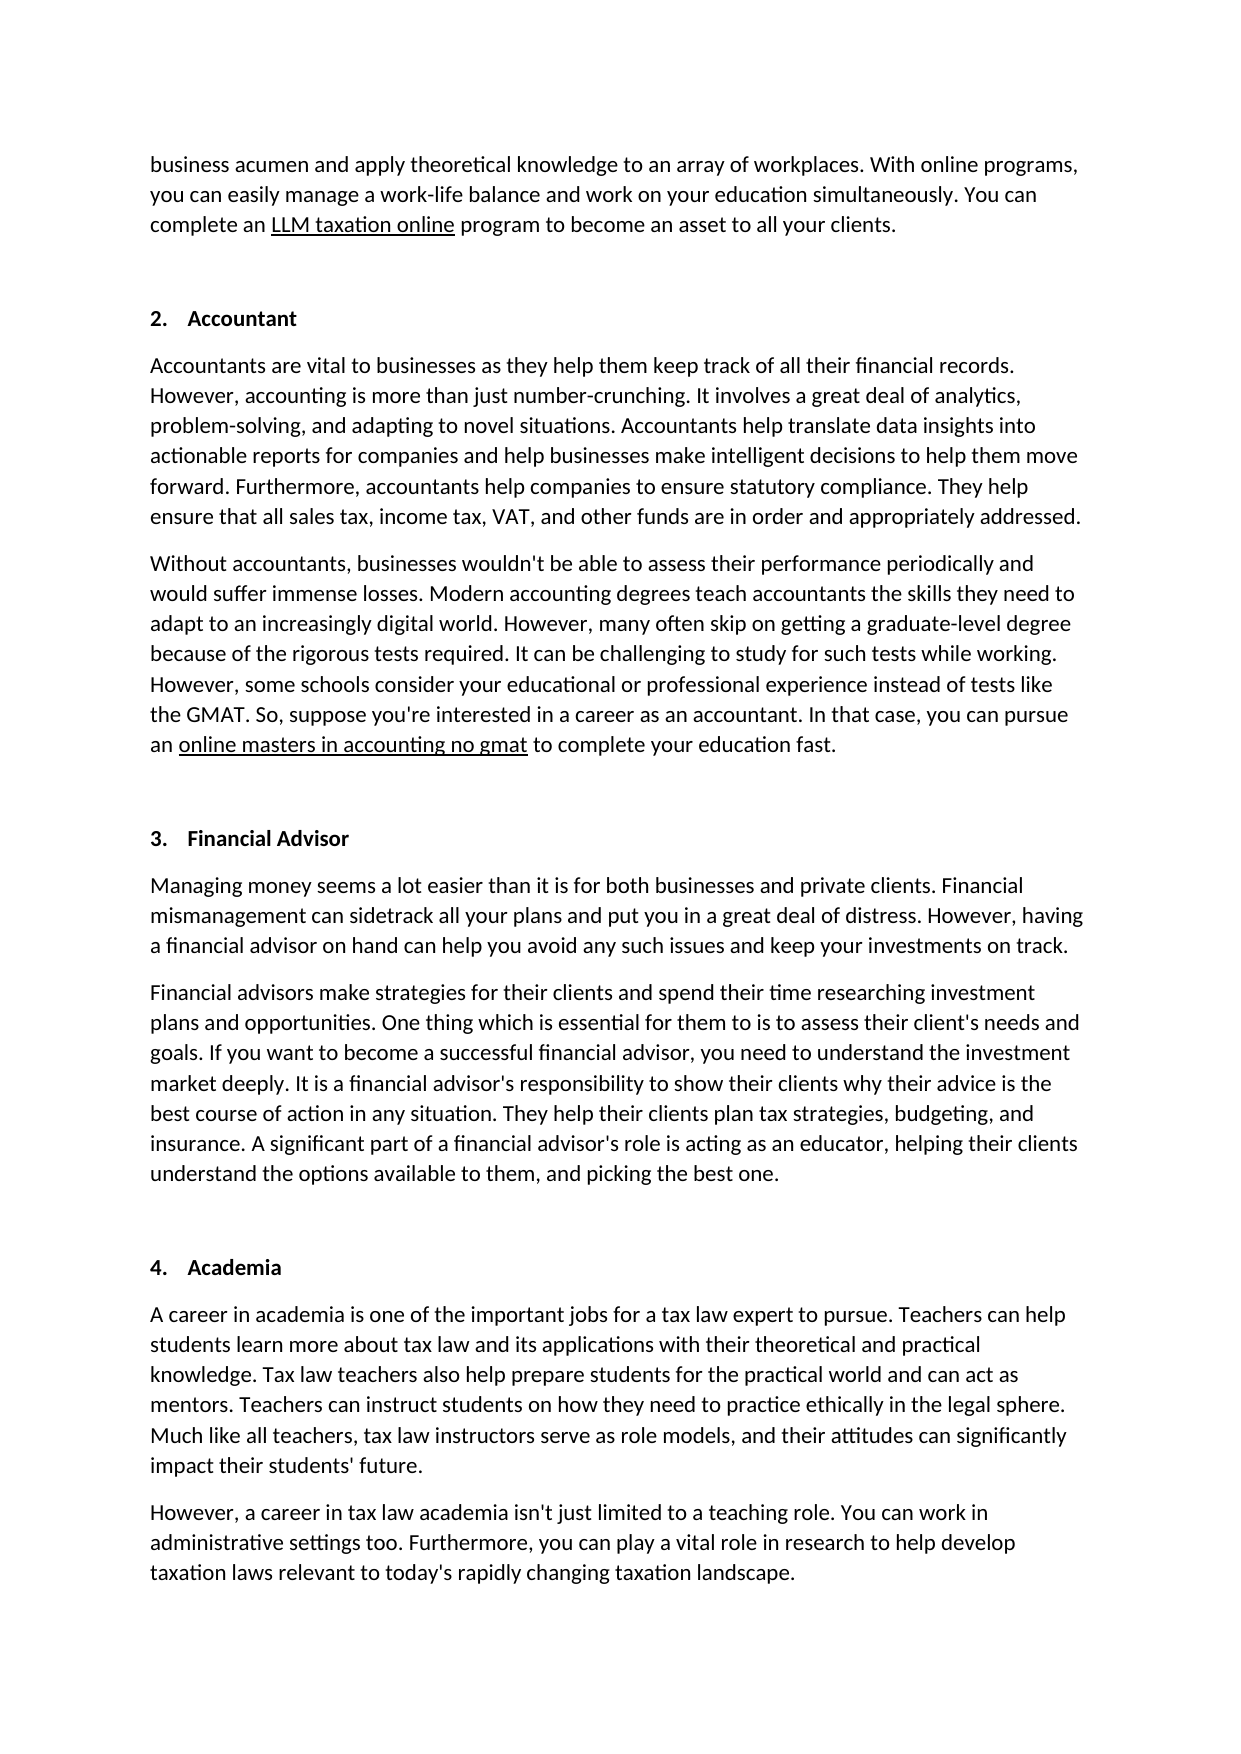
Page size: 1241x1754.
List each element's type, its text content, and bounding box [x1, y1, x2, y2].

subtitle Academia [150, 1253, 1090, 1281]
text A career in academia is one of the important jobs for a tax law expert to pursue. Teachers can help students learn more about tax law and its applications with their theoretical and practical knowledge. Tax law teachers also help prepare students for the practical world and can act as mentors. Teachers can instruct students on how they need to practice ethically in the legal sphere. Much like all teachers, tax law instructors serve as role models, and their attitudes can significantly impact their students' future. [150, 1300, 1090, 1479]
text Without accountants, businesses wouldn't be able to assess their performance periodically and would suffer immense losses. Modern accounting degrees teach accountants the skills they need to adapt to an increasingly digital world. However, many often skip on getting a graduate-level degree because of the rigorous tests required. It can be challenging to study for such tests while working. However, some schools consider your educational or professional experience instead of tests like the GMAT. So, suppose you're interested in a career as an accountant. In that case, you can pursue an online masters in accounting no gmat to complete your education fast. [150, 549, 1090, 758]
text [150, 150, 1090, 238]
text Managing money seems a lot easier than it is for both businesses and private clients. Financial mismanagement can sidetrack all your plans and put you in a great deal of distress. However, having a financial advisor on hand can help you avoid any such issues and keep your investments on track. [150, 871, 1090, 959]
text Accountants are vital to businesses as they help them keep track of all their financial records. However, accounting is more than just number-crunching. It involves a great deal of analytics, problem-solving, and adapting to novel situations. Accountants help translate data insights into actionable reports for companies and help businesses make intelligent decisions to help them move forward. Furthermore, accountants help companies to ensure statutory compliance. They help ensure that all sales tax, income tax, VAT, and other funds are in order and appropriately addressed. [150, 351, 1090, 530]
text However, a career in tax law academia isn't just limited to a teaching role. You can work in administrative settings too. Furthermore, you can play a vital role in research to help develop taxation laws relevant to today's rapidly changing taxation landscape. [150, 1498, 1090, 1586]
subtitle Financial Advisor [150, 824, 1090, 852]
subtitle Accountant [150, 304, 1090, 332]
text Financial advisors make strategies for their clients and spend their time researching investment plans and opportunities. One thing which is essential for them to is to assess their client's needs and goals. If you want to become a successful financial advisor, you need to understand the investment market deeply. It is a financial advisor's responsibility to show their clients why their advice is the best course of action in any situation. They help their clients plan tax strategies, budgeting, and insurance. A significant part of a financial advisor's role is acting as an educator, helping their clients understand the options available to them, and picking the best one. [150, 978, 1090, 1187]
